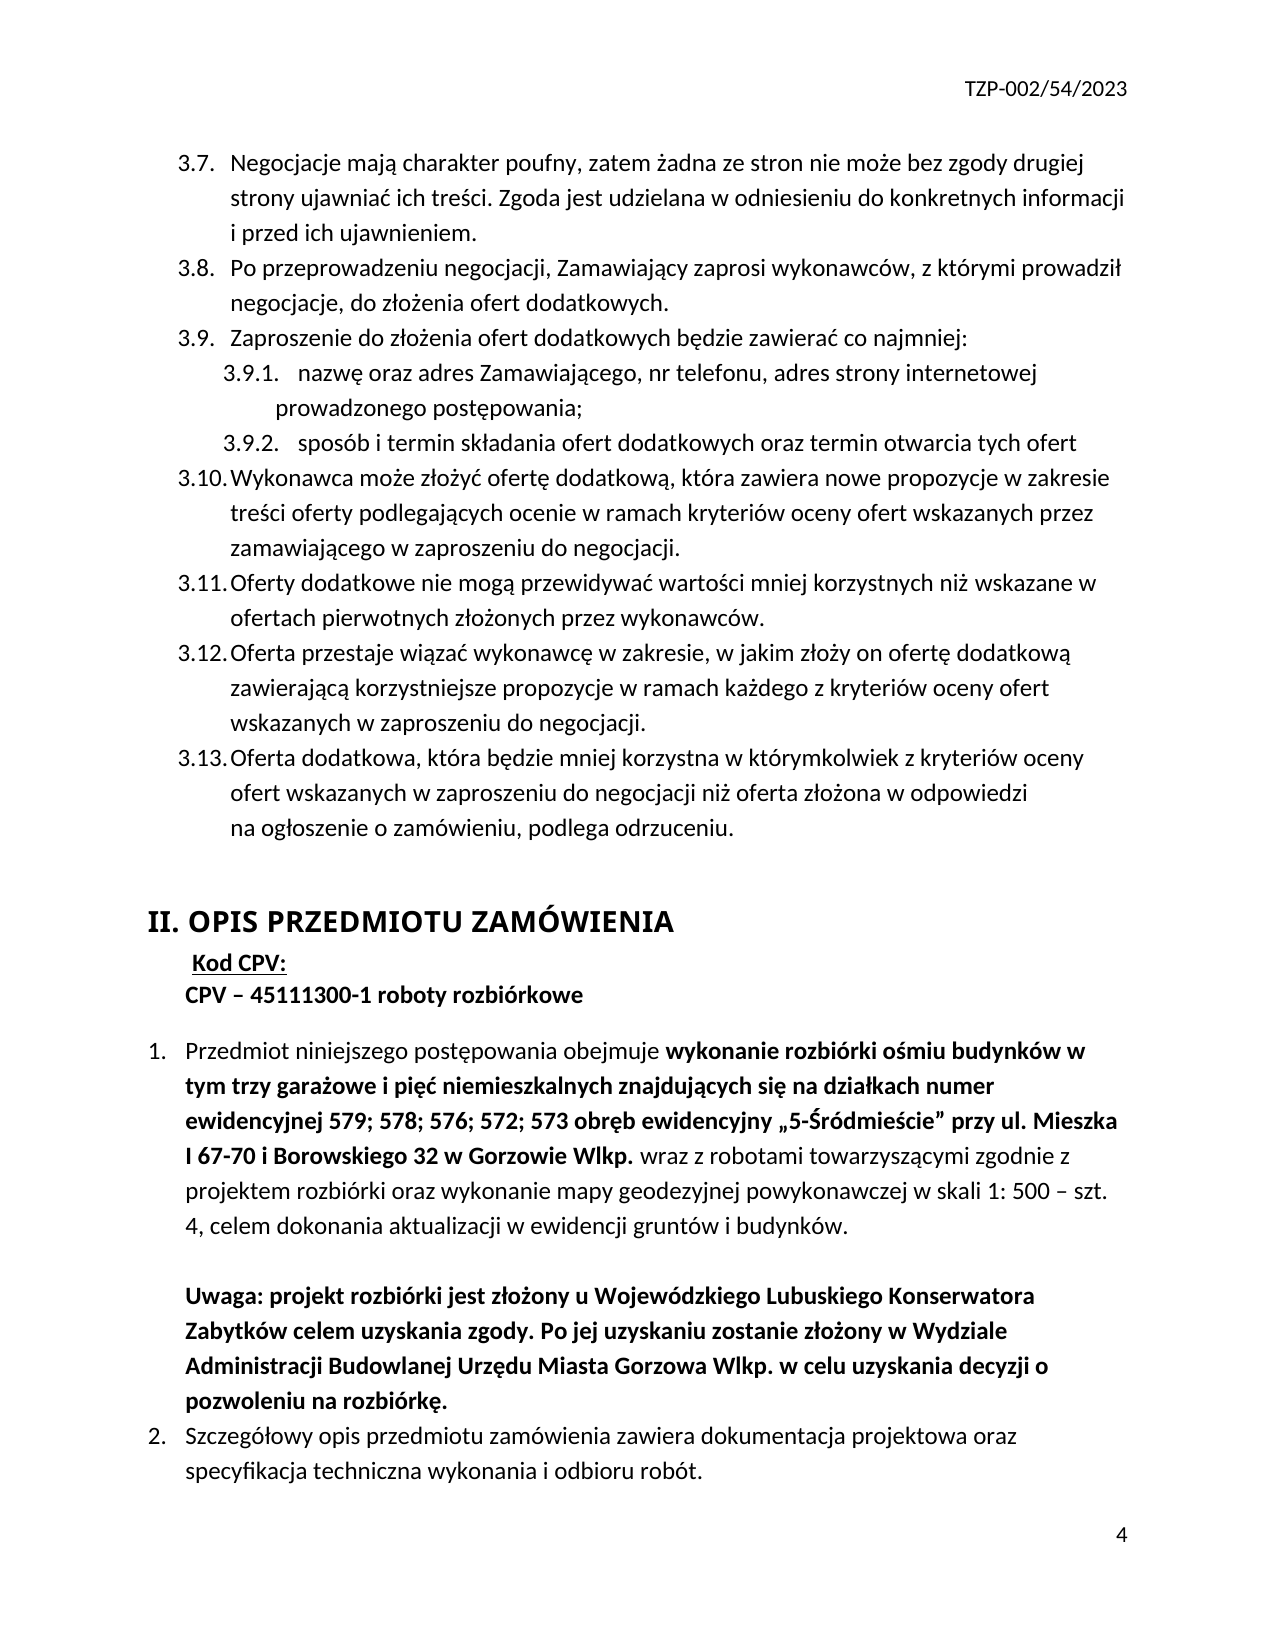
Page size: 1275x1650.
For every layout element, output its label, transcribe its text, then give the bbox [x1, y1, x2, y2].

text Kod CPV: [192, 948, 1127, 978]
list Oferta przestaje wiązać wykonawcę w zakresie, w jakim złoży on ofertę dodatkową zawierającą korzystniejsze propozycje w ramach każdego z kryteriów oceny ofert wskazanych w zaproszeniu do negocjacji. [177, 638, 1127, 738]
subtitle II. Opis przedmiotu zamówienia [148, 902, 1127, 941]
list Oferty dodatkowe nie mogą przewidywać wartości mniej korzystnych niż wskazane w ofertach pierwotnych złożonych przez wykonawców. [177, 568, 1127, 633]
list sposób i termin składania ofert dodatkowych oraz termin otwarcia tych ofert [223, 428, 1127, 458]
list Oferta dodatkowa, która będzie mniej korzystna w którymkolwiek z kryteriów oceny ofert wskazanych w zaproszeniu do negocjacji niż oferta złożona w odpowiedzi na ogłoszenie o zamówieniu, podlega odrzuceniu. [177, 743, 1127, 843]
list nazwę oraz adres Zamawiającego, nr telefonu, adres strony internetowej prowadzonego postępowania; [223, 358, 1127, 423]
list Szczegółowy opis przedmiotu zamówienia zawiera dokumentacja projektowa oraz specyfikacja techniczna wykonania i odbioru robót. [148, 1420, 1127, 1486]
list Negocjacje mają charakter poufny, zatem żadna ze stron nie może bez zgody drugiej strony ujawniać ich treści. Zgoda jest udzielana w odniesieniu do konkretnych informacji i przed ich ujawnieniem. [177, 148, 1127, 248]
list Uwaga: projekt rozbiórki jest złożony u Wojewódzkiego Lubuskiego Konserwatora Zabytków celem uzyskania zgody. Po jej uzyskaniu zostanie złożony w Wydziale Administracji Budowlanej Urzędu Miasta Gorzowa Wlkp. w celu uzyskania decyzji o pozwoleniu na rozbiórkę. [185, 1280, 1127, 1416]
list CPV – 45111300-1 roboty rozbiórkowe [185, 979, 1127, 1010]
list Przedmiot niniejszego postępowania obejmuje wykonanie rozbiórki ośmiu budynków w tym trzy garażowe i pięć niemieszkalnych znajdujących się na działkach numer ewidencyjnej 579; 578; 576; 572; 573 obręb ewidencyjny „5-Śródmieście” przy ul. Mieszka I 67-70 i Borowskiego 32 w Gorzowie Wlkp. wraz z robotami towarzyszącymi zgodnie z projektem rozbiórki oraz wykonanie mapy geodezyjnej powykonawczej w skali 1: 500 – szt. 4, celem dokonania aktualizacji w ewidencji gruntów i budynków. [148, 1035, 1127, 1241]
list Wykonawca może złożyć ofertę dodatkową, która zawiera nowe propozycje w zakresie treści oferty podlegających ocenie w ramach kryteriów oceny ofert wskazanych przez zamawiającego w zaproszeniu do negocjacji. [177, 463, 1127, 563]
list Zaproszenie do złożenia ofert dodatkowych będzie zawierać co najmniej: [177, 323, 1127, 353]
list Po przeprowadzeniu negocjacji, Zamawiający zaprosi wykonawców, z którymi prowadził negocjacje, do złożenia ofert dodatkowych. [177, 253, 1127, 318]
